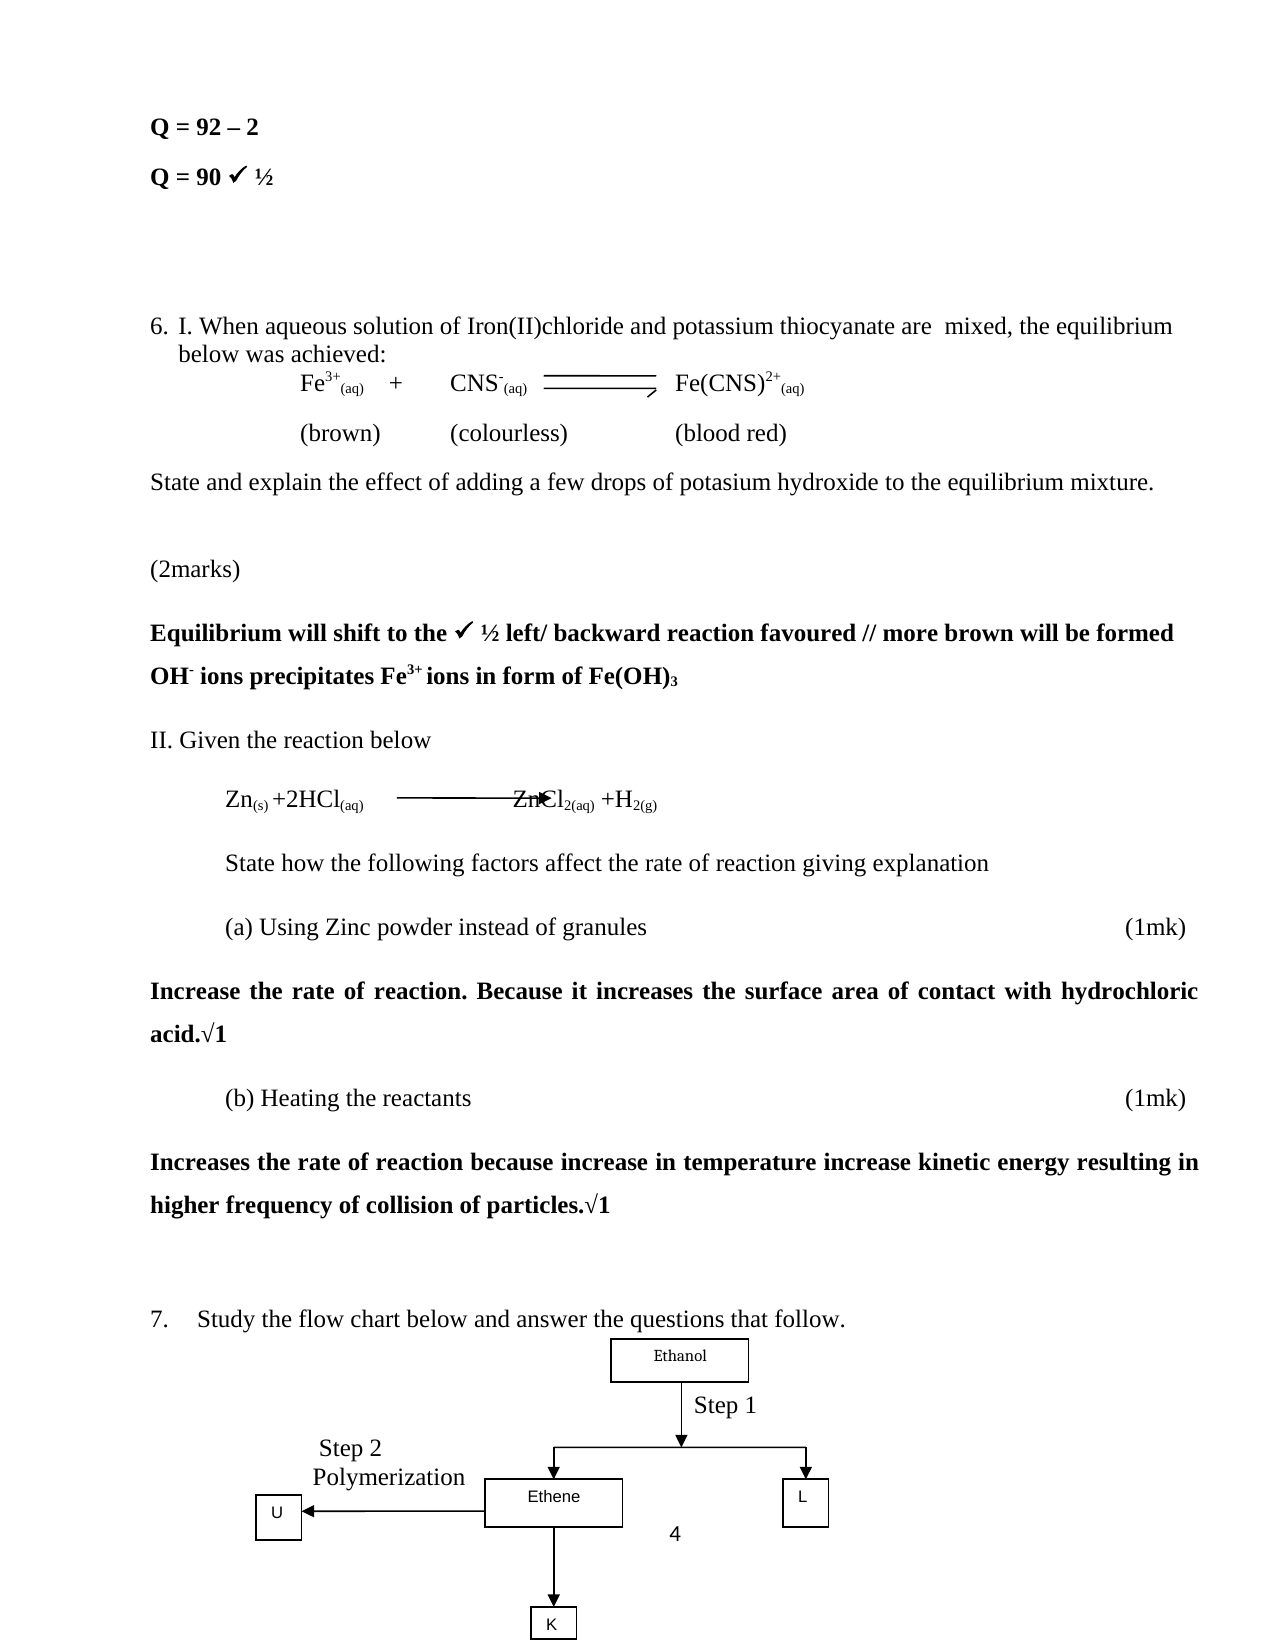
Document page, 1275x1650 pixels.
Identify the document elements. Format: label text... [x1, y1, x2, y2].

text Zn(s) +2HCl(aq) ZnCl2(aq) +H2(g) [150, 784, 1200, 813]
list I. When aqueous solution of Iron(II)chloride and potassium thiocyanate are mixed, the equilibrium below was achieved: [150, 311, 1200, 368]
text Equilibrium will shift to the ½ left/ backward reaction favoured // more brown will be formed OH- ions precipitates Fe3+ ions in form of Fe(OH)3 [150, 618, 1200, 689]
text Step 1 [150, 1390, 1200, 1419]
text Increases the rate of reaction because increase in temperature increase kinetic energy resulting in higher frequency of collision of particles.√1 [150, 1147, 1200, 1219]
text Fe3+(aq) + CNS-(aq) Fe(CNS)2+(aq) [150, 368, 1200, 397]
text Polymerization [300, 1462, 1200, 1491]
text Q = 92 – 2 [150, 112, 1200, 141]
text State and explain the effect of adding a few drops of potasium hydroxide to the equilibrium mixture. (2marks) [150, 467, 1200, 582]
text II. Given the reaction below [150, 725, 1200, 753]
text Step 2 [187, 1433, 1200, 1462]
text Q = 90 ½ [150, 162, 1200, 191]
text (a) Using Zinc powder instead of granules (1mk) [150, 912, 1200, 941]
text (brown) (colourless) (blood red) [150, 418, 1200, 447]
text Increase the rate of reaction. Because it increases the surface area of contact with hydrochloric acid.√1 [150, 976, 1200, 1048]
text (b) Heating the reactants (1mk) [150, 1083, 1200, 1112]
list Study the flow chart below and answer the questions that follow. [150, 1304, 1200, 1333]
text State how the following factors affect the rate of reaction giving explanation [150, 848, 1200, 877]
